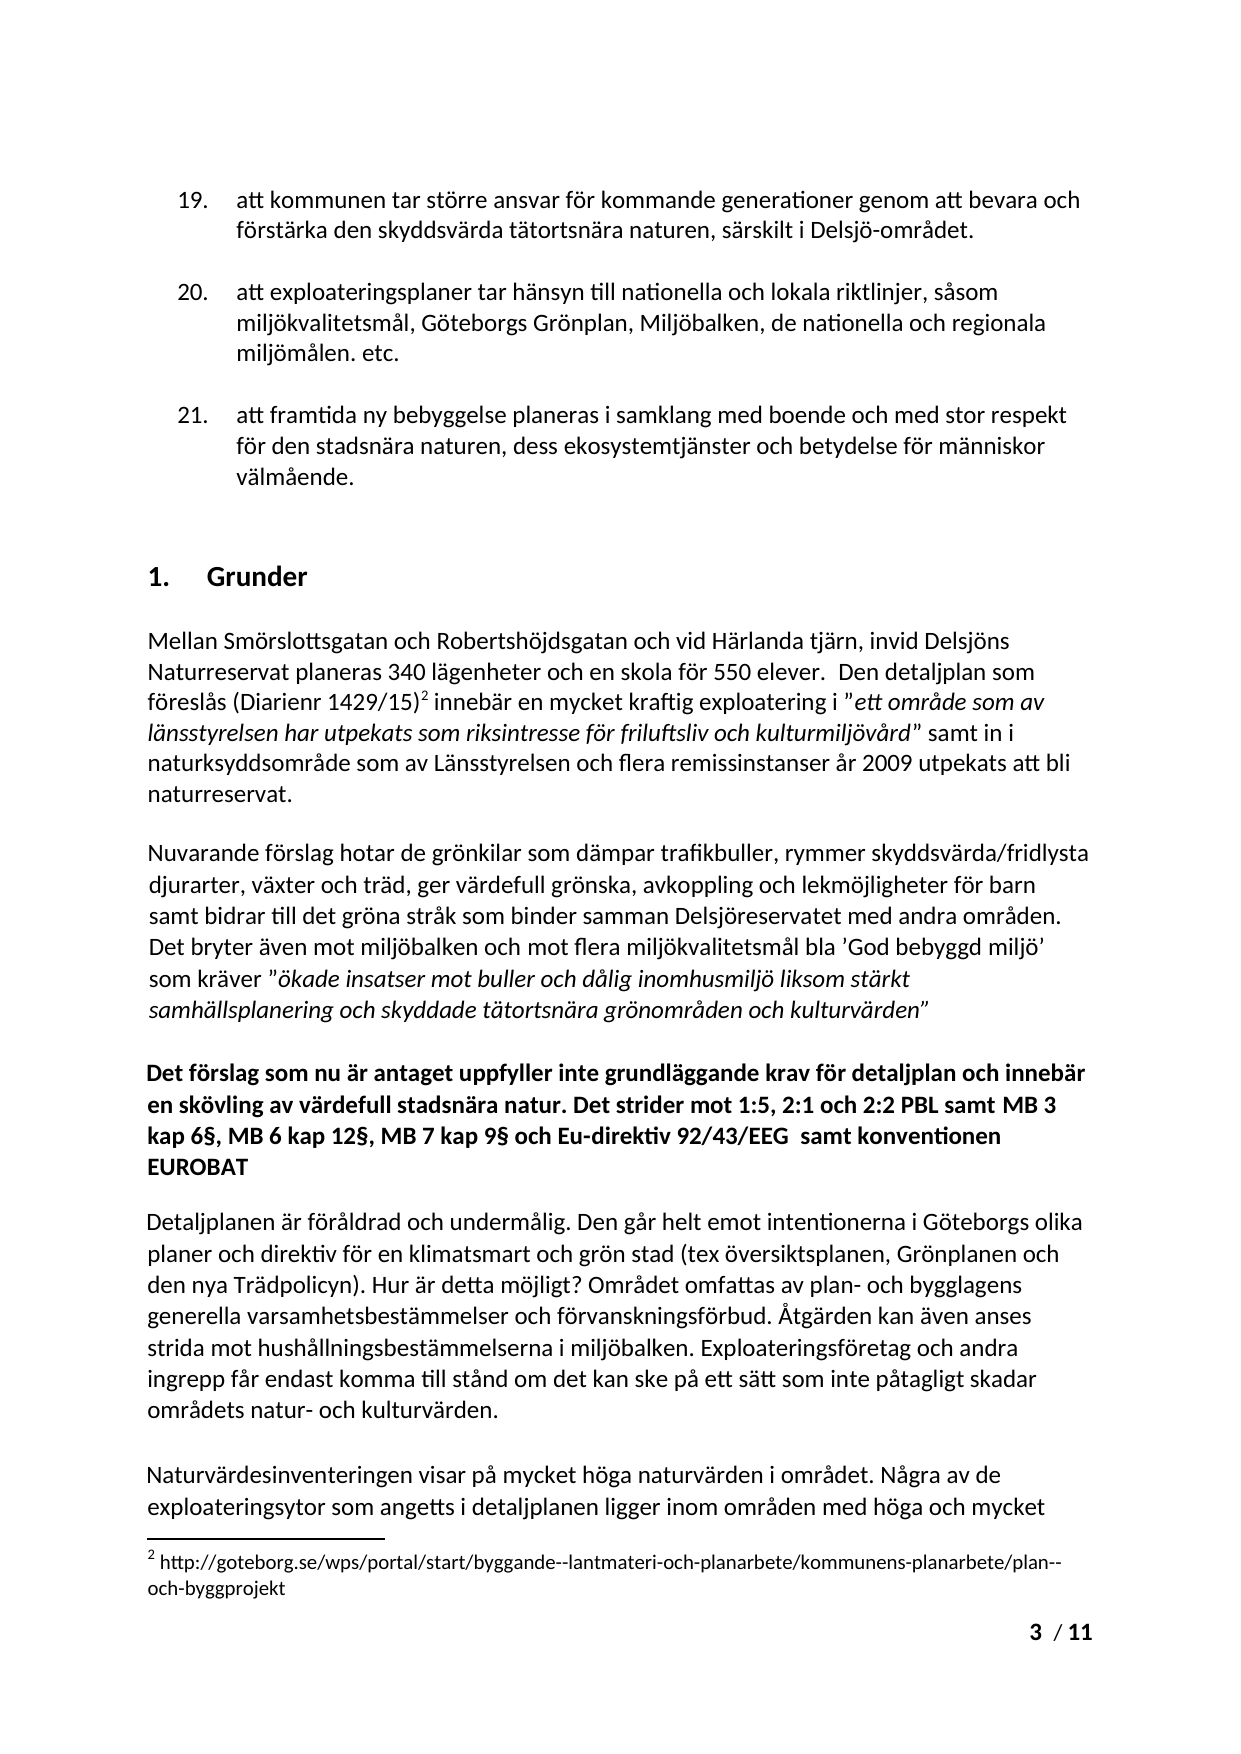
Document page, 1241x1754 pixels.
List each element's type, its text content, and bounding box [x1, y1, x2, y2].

list att framtida ny bebyggelse planeras i samklang med boende och med stor respekt för den stadsnära naturen, dess ekosystemtjänster och betydelse för människor välmående. [177, 400, 1092, 491]
subtitle Grunder [147, 558, 500, 593]
text Nuvarande förslag hotar de grönkilar som dämpar trafikbuller, rymmer skyddsvärda/fridlysta djurarter, växter och träd, ger värdefull grönska, avkoppling och lekmöjligheter för barn samt bidrar till det gröna stråk som binder samman Delsjöreservatet med andra områden. Det bryter även mot miljöbalken och mot flera miljökvalitetsmål bla ’God bebyggd miljö’ som kräver ”ökade insatser mot buller och dålig inomhusmiljö liksom stärkt samhällsplanering och skyddade tätortsnära grönområden och kulturvärden” [147, 837, 1092, 1056]
list att kommunen tar större ansvar för kommande generationer genom att bevara och förstärka den skyddsvärda tätortsnära naturen, särskilt i Delsjö-området. [177, 184, 1092, 245]
text Det förslag som nu är antaget uppfyller inte grundläggande krav för detaljplan och innebär en skövling av värdefull stadsnära natur. Det strider mot 1:5, 2:1 och 2:2 PBL samt MB 3 kap 6§, MB 6 kap 12§, MB 7 kap 9§ och Eu-direktiv 92/43/EEG samt konventionen EUROBAT [146, 1057, 1092, 1182]
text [146, 1459, 1092, 1521]
list att exploateringsplaner tar hänsyn till nationella och lokala riktlinjer, såsom miljökvalitetsmål, Göteborgs Grönplan, Miljöbalken, de nationella och regionala miljömålen. etc. [177, 276, 1092, 368]
text Mellan Smörslottsgatan och Robertshöjdsgatan och vid Härlanda tjärn, invid Delsjöns Naturreservat planeras 340 lägenheter och en skola för 550 elever. Den detaljplan som föreslås (Diarienr 1429/15) innebär en mycket kraftig exploatering i ”ett område som av länsstyrelsen har utpekats som riksintresse för friluftsliv och kulturmiljövård” samt in i naturksyddsområde som av Länsstyrelsen och flera remissinstanser år 2009 utpekats att bli naturreservat. [147, 625, 1092, 808]
text Detaljplanen är föråldrad och undermålig. Den går helt emot intentionerna i Göteborgs olika planer och direktiv för en klimatsmart och grön stad (tex översiktsplanen, Grönplanen och den nya Trädpolicyn). Hur är detta möjligt? Området omfattas av plan- och bygglagens generella varsamhetsbestämmelser och förvanskningsförbud. Åtgärden kan även anses strida mot hushållningsbestämmelserna i miljöbalken. Exploateringsföretag och andra ingrepp får endast komma till stånd om det kan ske på ett sätt som inte påtagligt skadar områdets natur- och kulturvärden. [146, 1206, 1092, 1425]
